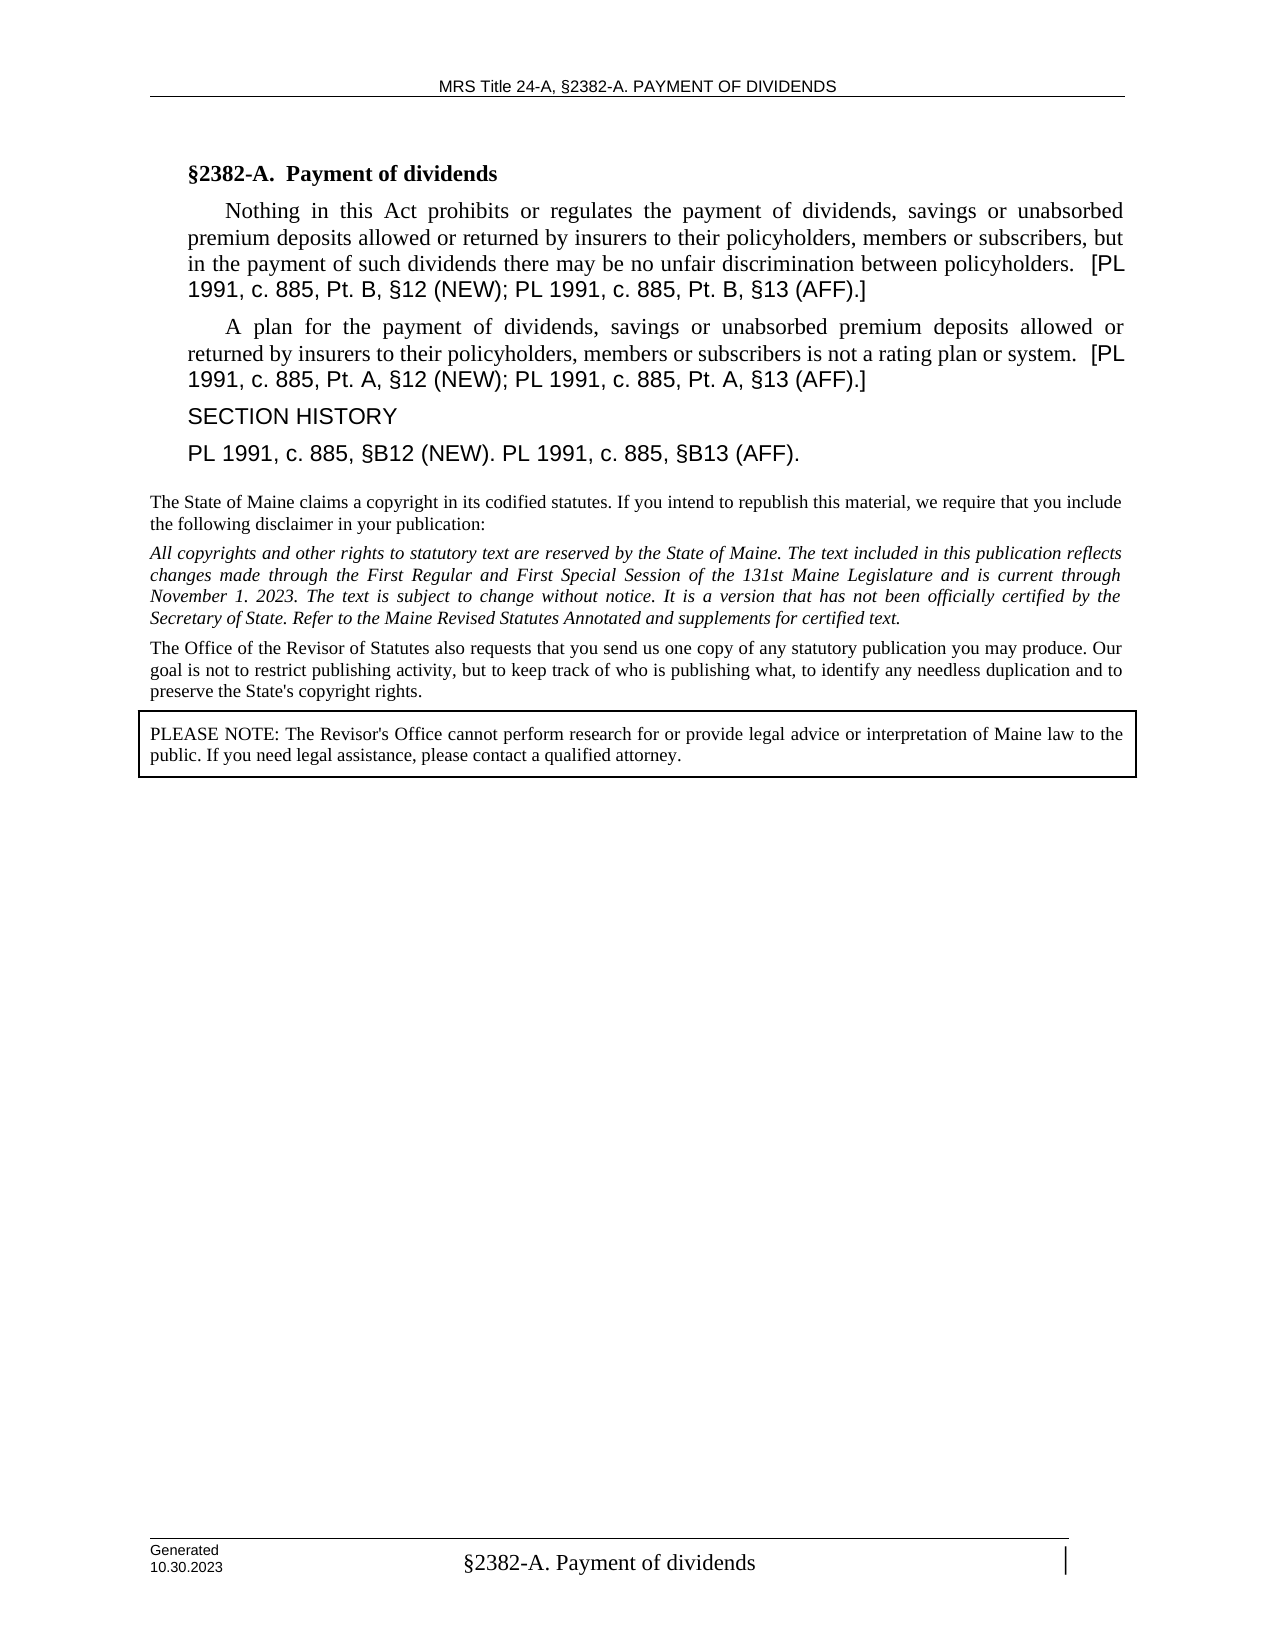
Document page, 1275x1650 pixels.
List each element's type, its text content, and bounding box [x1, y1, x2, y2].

text PLEASE NOTE: The Revisor's Office cannot perform research for or provide legal advice or interpretation of Maine law to the public. If you need legal assistance, please contact a qualified attorney. [140, 712, 1135, 776]
text §2382-A. Payment of dividends [187, 160, 1125, 187]
text Nothing in this Act prohibits or regulates the payment of dividends, savings or unabsorbed premium deposits allowed or returned by insurers to their policyholders, members or subscribers, but in the payment of such dividends there may be no unfair discrimination between policyholders. [PL 1991, c. 885, Pt. B, §12 (NEW); PL 1991, c. 885, Pt. B, §13 (AFF).] [187, 197, 1125, 303]
text The Office of the Revisor of Statutes also requests that you send us one copy of any statutory publication you may produce. Our goal is not to restrict publishing activity, but to keep track of who is publishing what, to identify any needless duplication and to preserve the State's copyright rights. [150, 637, 1125, 702]
text The State of Maine claims a copyright in its codified statutes. If you intend to republish this material, we require that you include the following disclaimer in your publication: [150, 491, 1125, 534]
text A plan for the payment of dividends, savings or unabsorbed premium deposits allowed or returned by insurers to their policyholders, members or subscribers is not a rating plan or system. [PL 1991, c. 885, Pt. A, §12 (NEW); PL 1991, c. 885, Pt. A, §13 (AFF).] [187, 313, 1125, 392]
text All copyrights and other rights to statutory text are reserved by the State of Maine. The text included in this publication reflects changes made through the First Regular and First Special Session of the 131st Maine Legislature and is current through November 1. 2023 . The text is subject to change without notice. It is a version that has not been officially certified by the Secretary of State. Refer to the Maine Revised Statutes Annotated and supplements for certified text. [150, 542, 1125, 628]
text PL 1991, c. 885, §B12 (NEW). PL 1991, c. 885, §B13 (AFF). [187, 439, 1125, 466]
text SECTION HISTORY [187, 403, 1125, 429]
